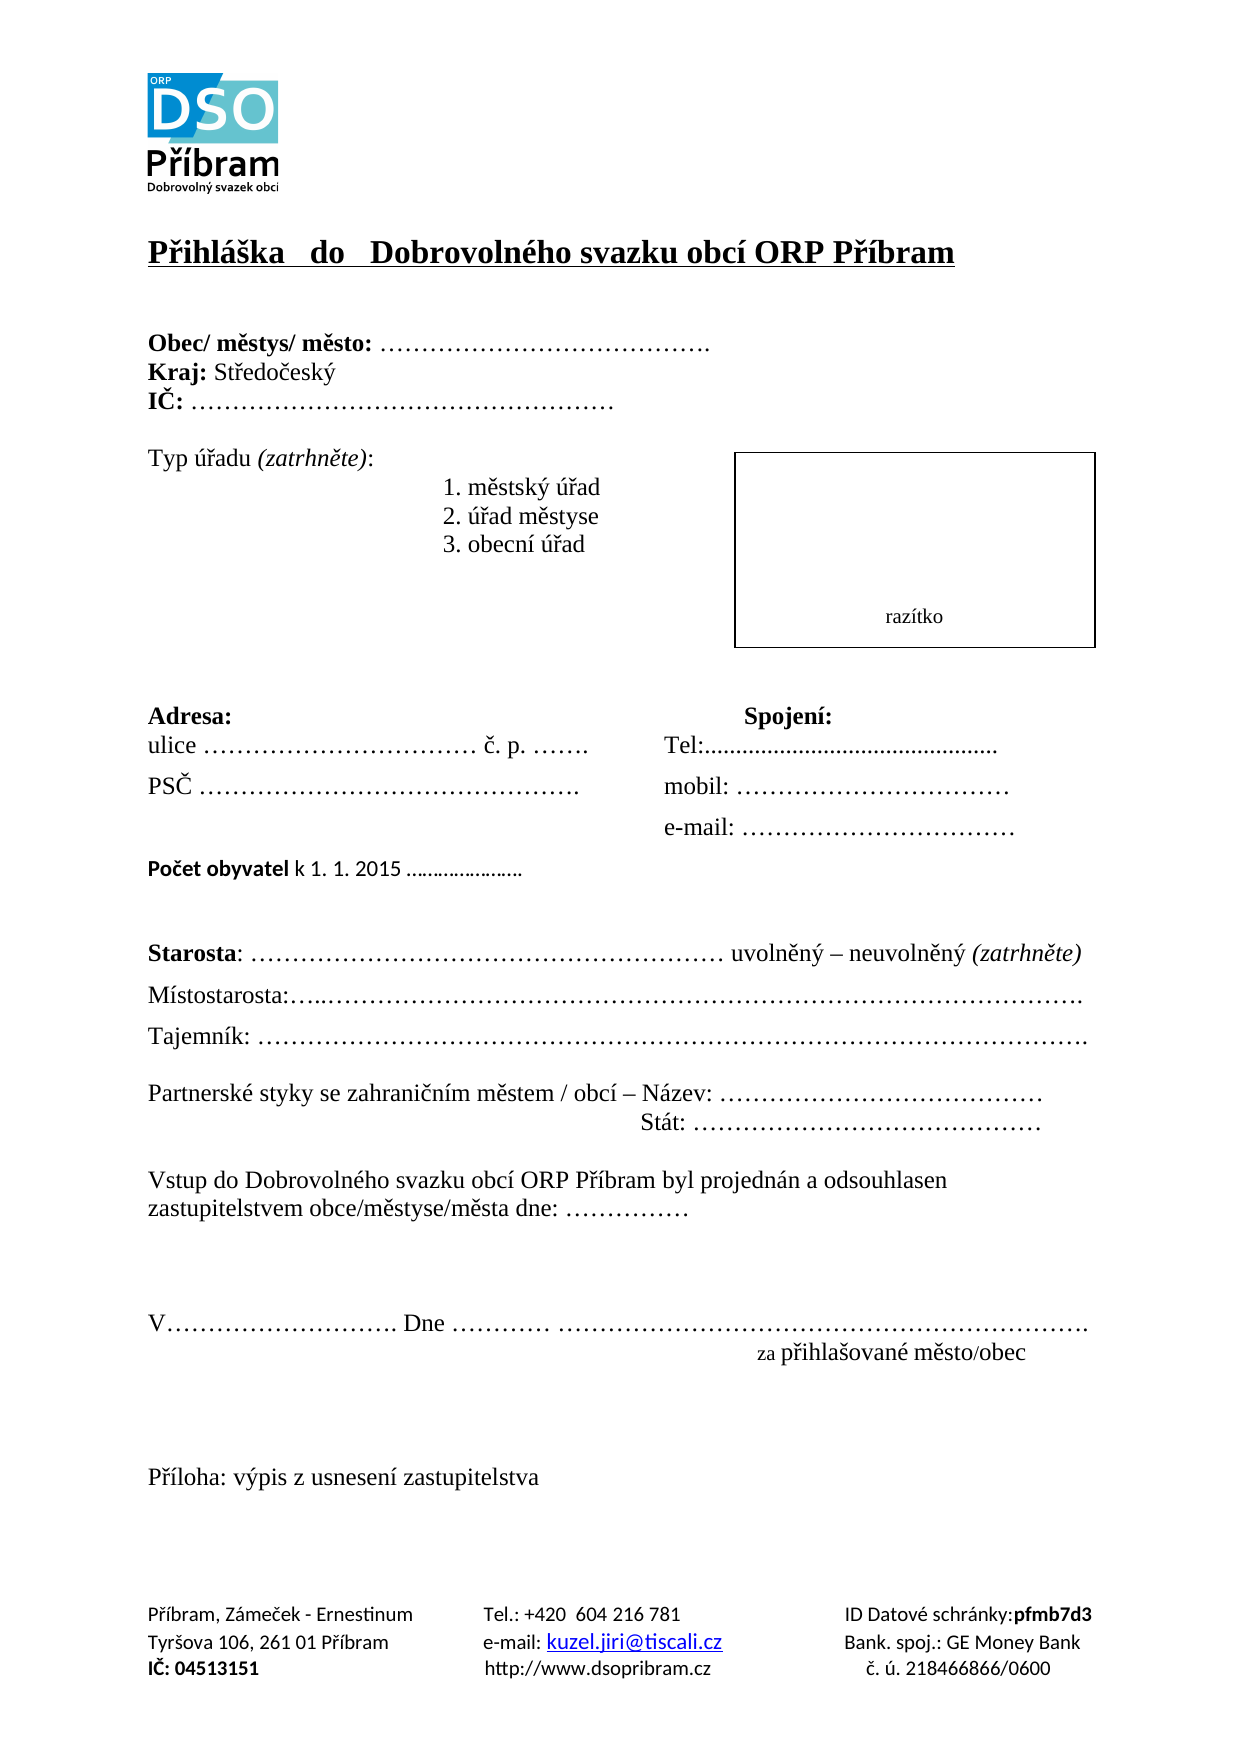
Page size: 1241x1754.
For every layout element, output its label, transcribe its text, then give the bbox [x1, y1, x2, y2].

picture [147, 73, 279, 194]
text Vstup do Dobrovolného svazku obcí ORP Příbram byl projednán a odsouhlasen zastupitelstvem obce/městyse/města dne: …………… [148, 1165, 1093, 1222]
text Tajemník: ………………………………………………………………………………………. [148, 1021, 1093, 1050]
text Přihláška do Dobrovolného svazku obcí ORP Příbram [148, 232, 1093, 271]
text IČ: …………………………………………… [148, 386, 1093, 414]
text ulice …………………………… č. p. ……. Tel:............................................... [148, 730, 1093, 759]
text V………………………. Dne ………… ………………………………………………………. [148, 1308, 1093, 1337]
text Příloha: výpis z usnesení zastupitelstva [148, 1462, 1093, 1491]
text Počet obyvatel k 1. 1. 2015 …………………. [148, 854, 1093, 882]
text Typ úřadu (zatrhněte): [148, 443, 1093, 472]
text e-mail: …………………………… [148, 812, 1093, 841]
text Partnerské styky se zahraničním městem / obcí – Název: ………………………………… [148, 1078, 1093, 1107]
text 1. městský úřad [148, 472, 734, 501]
text 3. obecní úřad [148, 529, 734, 558]
text Kraj: Středočeský [148, 357, 1093, 386]
picture [155, 89, 189, 129]
text Adresa: Spojení: [148, 701, 1093, 730]
text 2. úřad městyse [148, 501, 734, 529]
text za přihlašované město/obec [148, 1337, 1093, 1366]
text Místostarosta:…..………………………………………………………………………………. [148, 980, 1093, 1008]
text PSČ ………………………………………. mobil: …………………………… [148, 771, 1093, 800]
text Obec/ městys/ město: …………………………………. [148, 328, 1093, 357]
text Stát: …………………………………… [148, 1107, 1093, 1136]
text Starosta: ………………………………………………… uvolněný – neuvolněný (zatrhněte) [148, 938, 1093, 967]
